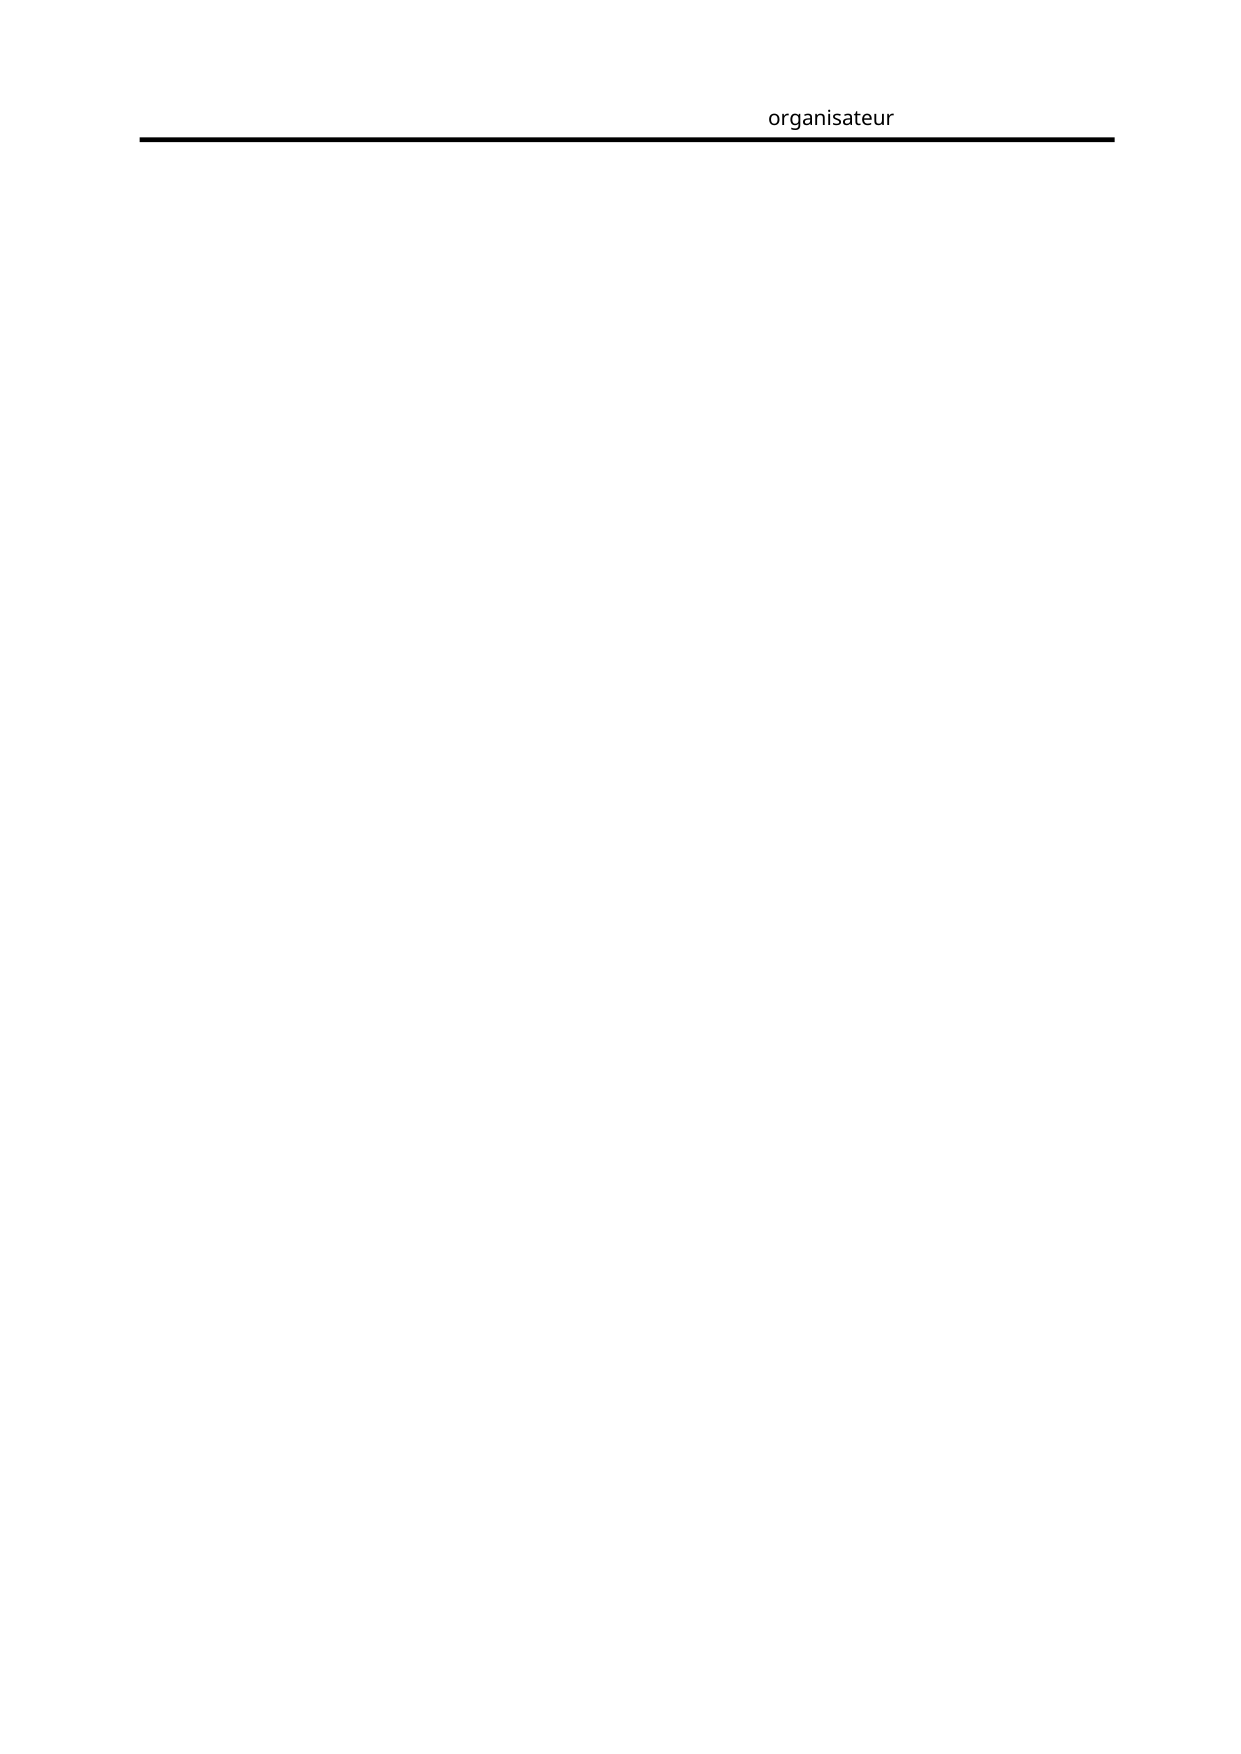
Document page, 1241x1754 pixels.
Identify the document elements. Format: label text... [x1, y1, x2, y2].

text organisateur [148, 103, 1093, 132]
